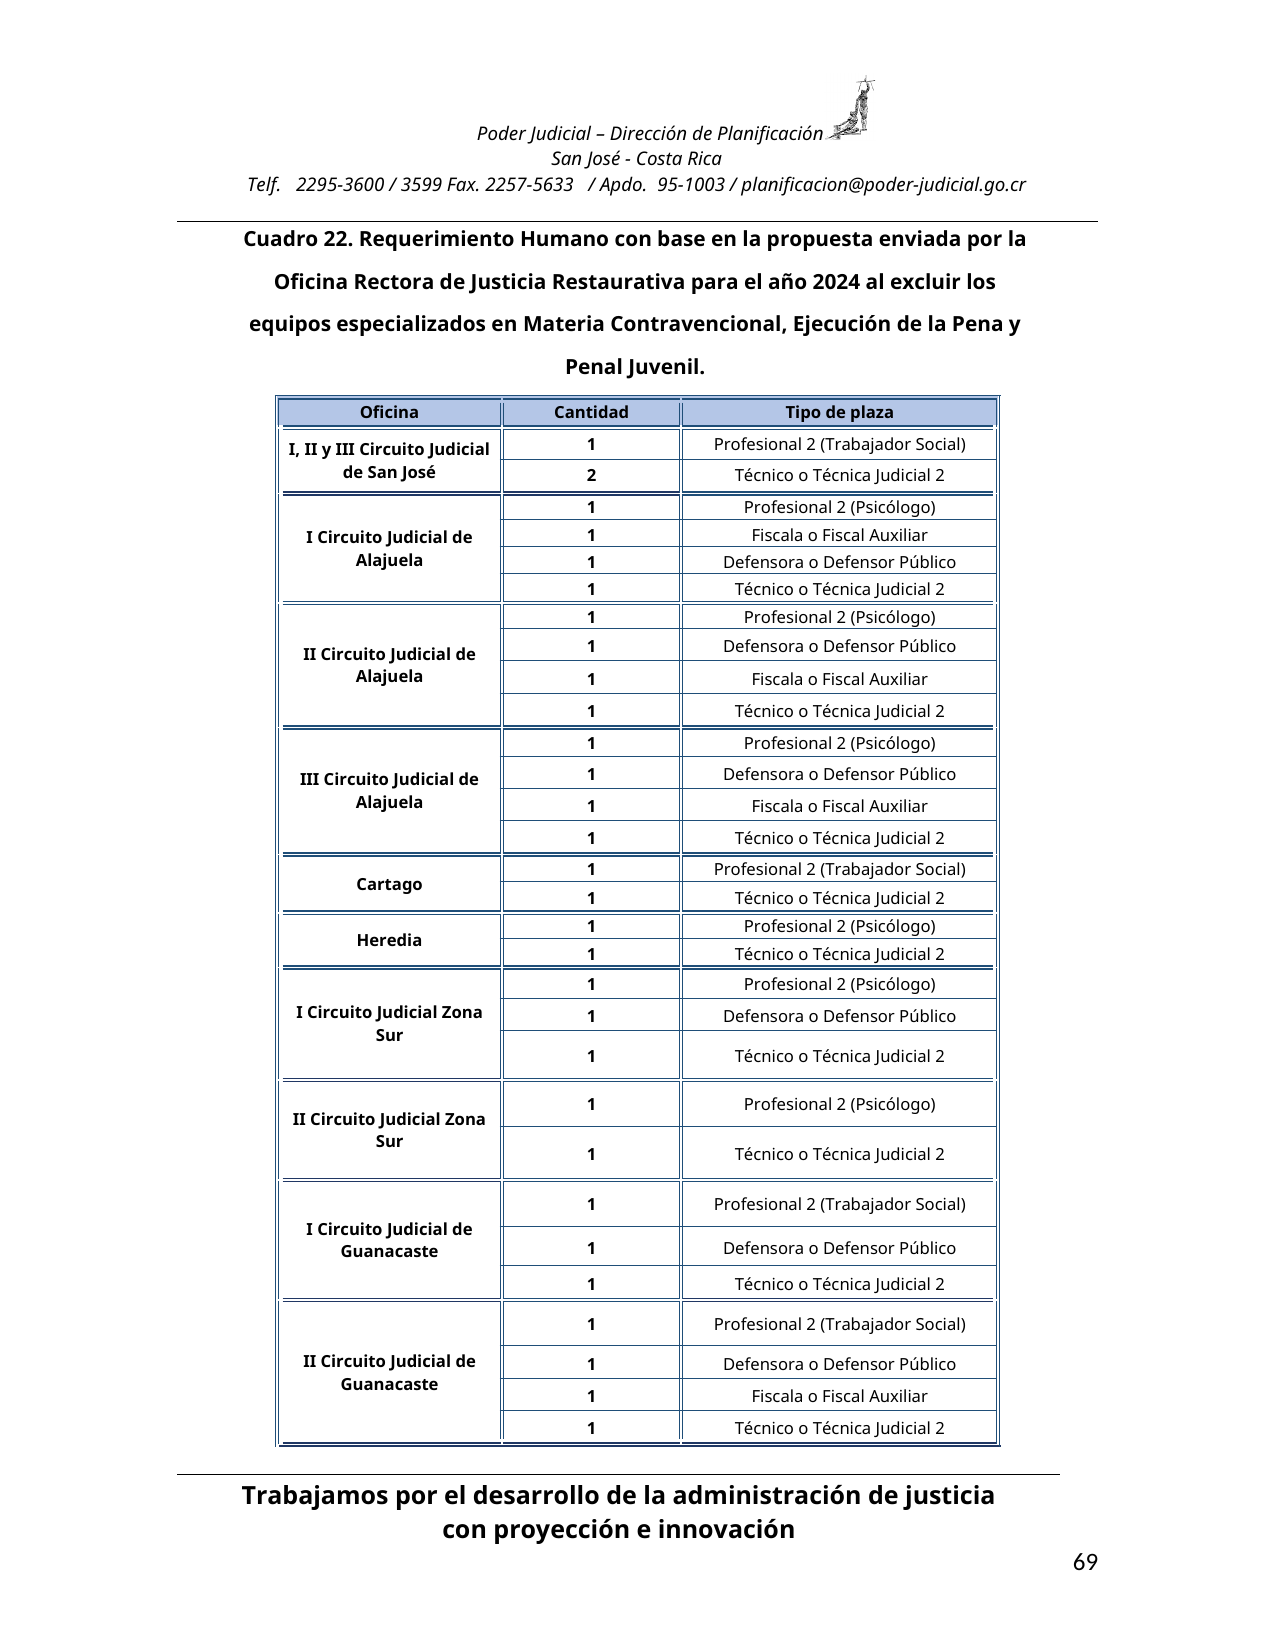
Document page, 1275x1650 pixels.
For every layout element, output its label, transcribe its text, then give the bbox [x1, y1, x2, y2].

table_cell 1 [504, 730, 679, 756]
table_cell Profesional 2 (Trabajador Social) [681, 425, 998, 459]
table_cell 1 [504, 1346, 679, 1378]
table_cell Fiscala o Fiscal Auxiliar [683, 789, 996, 820]
table_cell 1 [504, 970, 679, 997]
table_cell 1 [504, 1227, 679, 1265]
table_cell I Circuito Judicial de Alajuela [277, 491, 502, 601]
table_cell Técnico o Técnica Judicial 2 [683, 939, 996, 965]
table_cell Defensora o Defensor Público [683, 629, 996, 660]
table_cell 1 [504, 857, 679, 881]
table_cell 1 [504, 999, 679, 1030]
table_cell Defensora o Defensor Público [683, 547, 996, 573]
table_cell Fiscala o Fiscal Auxiliar [683, 520, 996, 546]
table_cell II Circuito Judicial de Alajuela [277, 601, 502, 725]
table_cell 1 [504, 661, 679, 693]
table_cell 1 [504, 1379, 679, 1410]
table_cell 1 [502, 1411, 681, 1442]
table_cell Técnico o Técnica Judicial 2 [681, 1411, 996, 1442]
table_cell Técnico o Técnica Judicial 2 [683, 574, 996, 601]
table_cell I, II y III Circuito Judicial de San José [277, 425, 502, 491]
table_cell 1 [504, 757, 679, 787]
table_cell Profesional 2 (Psicólogo) [681, 1078, 998, 1126]
table_cell 1 [504, 520, 679, 546]
table_cell Fiscala o Fiscal Auxiliar [683, 1379, 996, 1410]
table_cell Técnico o Técnica Judicial 2 [683, 460, 996, 491]
table_cell I Circuito Judicial Zona Sur [277, 965, 502, 1078]
table_cell Profesional 2 (Psicólogo) [681, 491, 998, 518]
table_header Cantidad [502, 396, 681, 425]
table_cell 1 [504, 605, 679, 628]
table_cell Defensora o Defensor Público [683, 999, 996, 1030]
table_cell Técnico o Técnica Judicial 2 [683, 694, 996, 725]
table_cell Profesional 2 (Psicólogo) [681, 910, 998, 938]
table_cell 1 [504, 629, 679, 660]
table_cell II Circuito Judicial de Guanacaste [277, 1298, 502, 1442]
table_cell Cartago [277, 852, 502, 910]
table_cell 1 [504, 496, 679, 518]
table_cell 1 [504, 1266, 679, 1297]
table_cell Fiscala o Fiscal Auxiliar [683, 661, 996, 693]
table_cell Técnico o Técnica Judicial 2 [683, 1127, 996, 1178]
table_cell Profesional 2 (Psicólogo) [681, 725, 998, 756]
table_cell Heredia [277, 910, 502, 965]
table_cell 1 [504, 1182, 679, 1226]
table_cell Profesional 2 (Trabajador Social) [681, 852, 998, 881]
table_cell Defensora o Defensor Público [683, 757, 996, 787]
table_cell 1 [504, 430, 679, 459]
table_cell I Circuito Judicial de Guanacaste [277, 1178, 502, 1297]
table_header Oficina [277, 396, 502, 425]
table_cell 1 [504, 1082, 679, 1126]
table_cell 1 [504, 882, 679, 910]
picture [823, 73, 877, 141]
table_cell 1 [504, 939, 679, 965]
table_cell Profesional 2 (Trabajador Social) [681, 1178, 998, 1226]
table_cell II Circuito Judicial Zona Sur [277, 1078, 502, 1178]
table_cell Técnico o Técnica Judicial 2 [683, 1266, 996, 1297]
table_cell 1 [504, 915, 679, 938]
text Cuadro 22. Requerimiento Humano con base en la propuesta enviada por la Oficina Rectora de Justicia Restaurativa para el año 2024 al excluir los equipos especializados en Materia Contravencional, Ejecución de la Pena y Penal Juvenil. [236, 224, 1034, 381]
table_cell 1 [504, 1031, 679, 1078]
table_cell 1 [504, 694, 679, 725]
table_cell Profesional 2 (Psicólogo) [681, 965, 998, 997]
table_cell Profesional 2 (Psicólogo) [681, 601, 998, 628]
table_cell Defensora o Defensor Público [683, 1346, 996, 1378]
table_cell Técnico o Técnica Judicial 2 [683, 882, 996, 910]
table_cell 1 [504, 1302, 679, 1345]
table_cell 2 [504, 460, 679, 491]
table_cell III Circuito Judicial de Alajuela [277, 725, 502, 852]
table_cell 1 [504, 574, 679, 601]
table_cell 1 [504, 789, 679, 820]
table_cell Profesional 2 (Trabajador Social) [681, 1298, 998, 1345]
table_cell Técnico o Técnica Judicial 2 [683, 821, 996, 852]
table_cell 1 [504, 1127, 679, 1178]
table_cell Técnico o Técnica Judicial 2 [683, 1031, 996, 1078]
table_cell 1 [504, 821, 679, 852]
table_header Tipo de plaza [681, 399, 996, 425]
table_cell Defensora o Defensor Público [683, 1227, 996, 1265]
table_cell 1 [504, 547, 679, 573]
